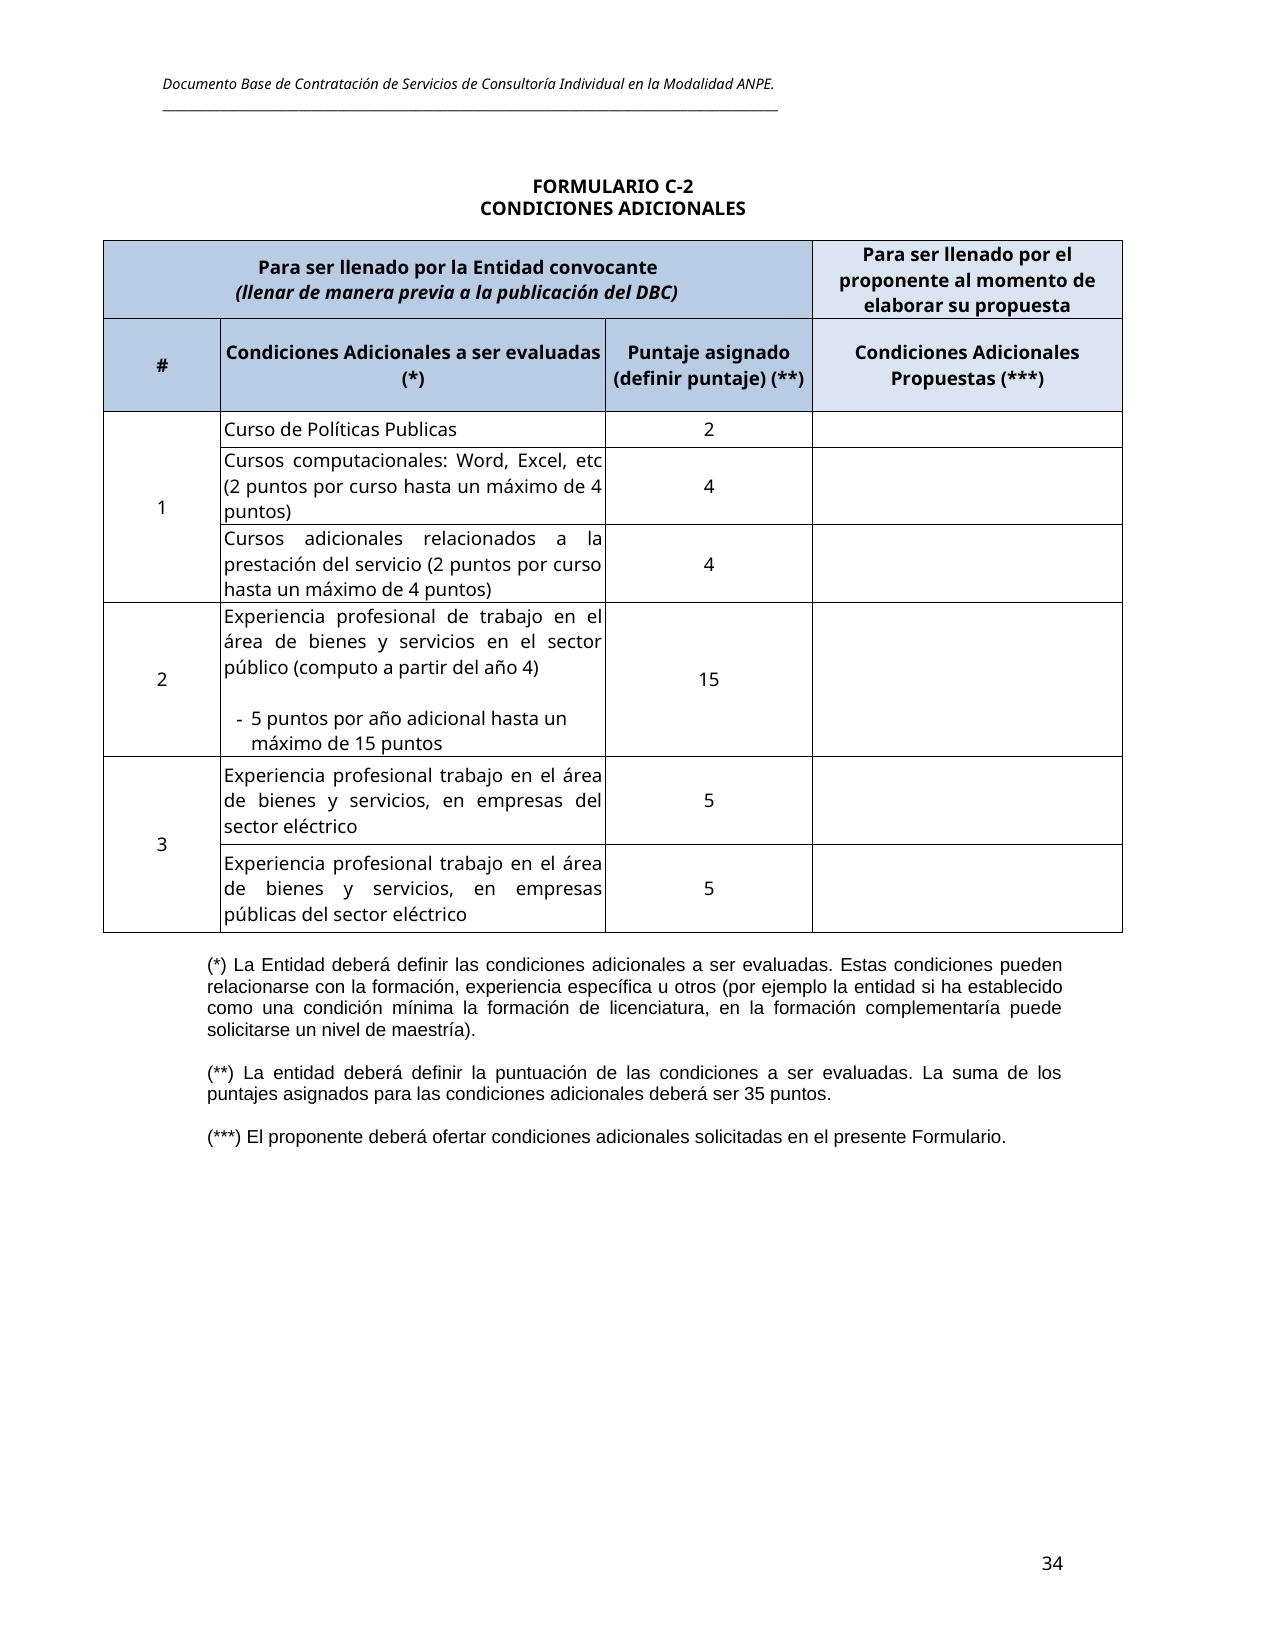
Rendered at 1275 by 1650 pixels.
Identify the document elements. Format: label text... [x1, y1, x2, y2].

table_cell 4 [606, 448, 812, 524]
table_cell 2 [606, 412, 812, 447]
table_cell [813, 525, 1122, 602]
table_cell 4 [606, 525, 812, 602]
table_cell Cursos computacionales: Word, Excel, etc (2 puntos por curso hasta un máximo de 4 puntos) [221, 448, 605, 524]
table_cell Cursos adicionales relacionados a la prestación del servicio (2 puntos por curso hasta un máximo de 4 puntos) [221, 525, 605, 602]
table_cell [813, 448, 1122, 524]
table_cell 15 [606, 603, 812, 756]
table_cell Experiencia profesional trabajo en el área de bienes y servicios, en empresas públicas del sector eléctrico [221, 845, 605, 932]
text (***) El proponente deberá ofertar condiciones adicionales solicitadas en el presente Formulario. [207, 1126, 1063, 1148]
table_cell Experiencia profesional de trabajo en el área de bienes y servicios en el sector público (computo a partir del año 4) 5 puntos por año adicional hasta un máximo de 15 puntos [221, 603, 605, 756]
table_cell Experiencia profesional trabajo en el área de bienes y servicios, en empresas del sector eléctrico [221, 757, 605, 844]
table_header Para ser llenado por el proponente al momento de elaborar su propuesta [813, 241, 1122, 318]
table_cell [813, 603, 1122, 756]
table_cell [813, 412, 1122, 447]
text CONDICIONES ADICIONALES [162, 199, 1063, 219]
table_cell 5 [606, 845, 812, 932]
table_cell Condiciones Adicionales a ser evaluadas (*) [221, 319, 605, 411]
text (**) La entidad deberá definir la puntuación de las condiciones a ser evaluadas. La suma de los puntajes asignados para las condiciones adicionales deberá ser 35 puntos. [207, 1062, 1063, 1105]
text (*) La Entidad deberá definir las condiciones adicionales a ser evaluadas. Estas condiciones pueden relacionarse con la formación, experiencia específica u otros (por ejemplo la entidad si ha establecido como una condición mínima la formación de licenciatura, en la formación complementaría puede solicitarse un nivel de maestría). [207, 954, 1063, 1040]
table_cell 1 [104, 412, 220, 602]
table_cell [813, 845, 1122, 932]
table_cell Puntaje asignado (definir puntaje) (**) [606, 319, 812, 411]
table_cell 3 [104, 757, 220, 932]
table_cell Condiciones Adicionales Propuestas (***) [813, 319, 1122, 411]
table_cell 2 [104, 603, 220, 756]
table_cell # [104, 319, 220, 411]
table_cell [813, 757, 1122, 844]
table_header Para ser llenado por la Entidad convocante (llenar de manera previa a la publicación del DBC) [104, 241, 812, 318]
text FORMULARIO C-2 [162, 173, 1063, 199]
table_cell 5 [606, 757, 812, 844]
table_cell Curso de Políticas Publicas [221, 412, 605, 447]
